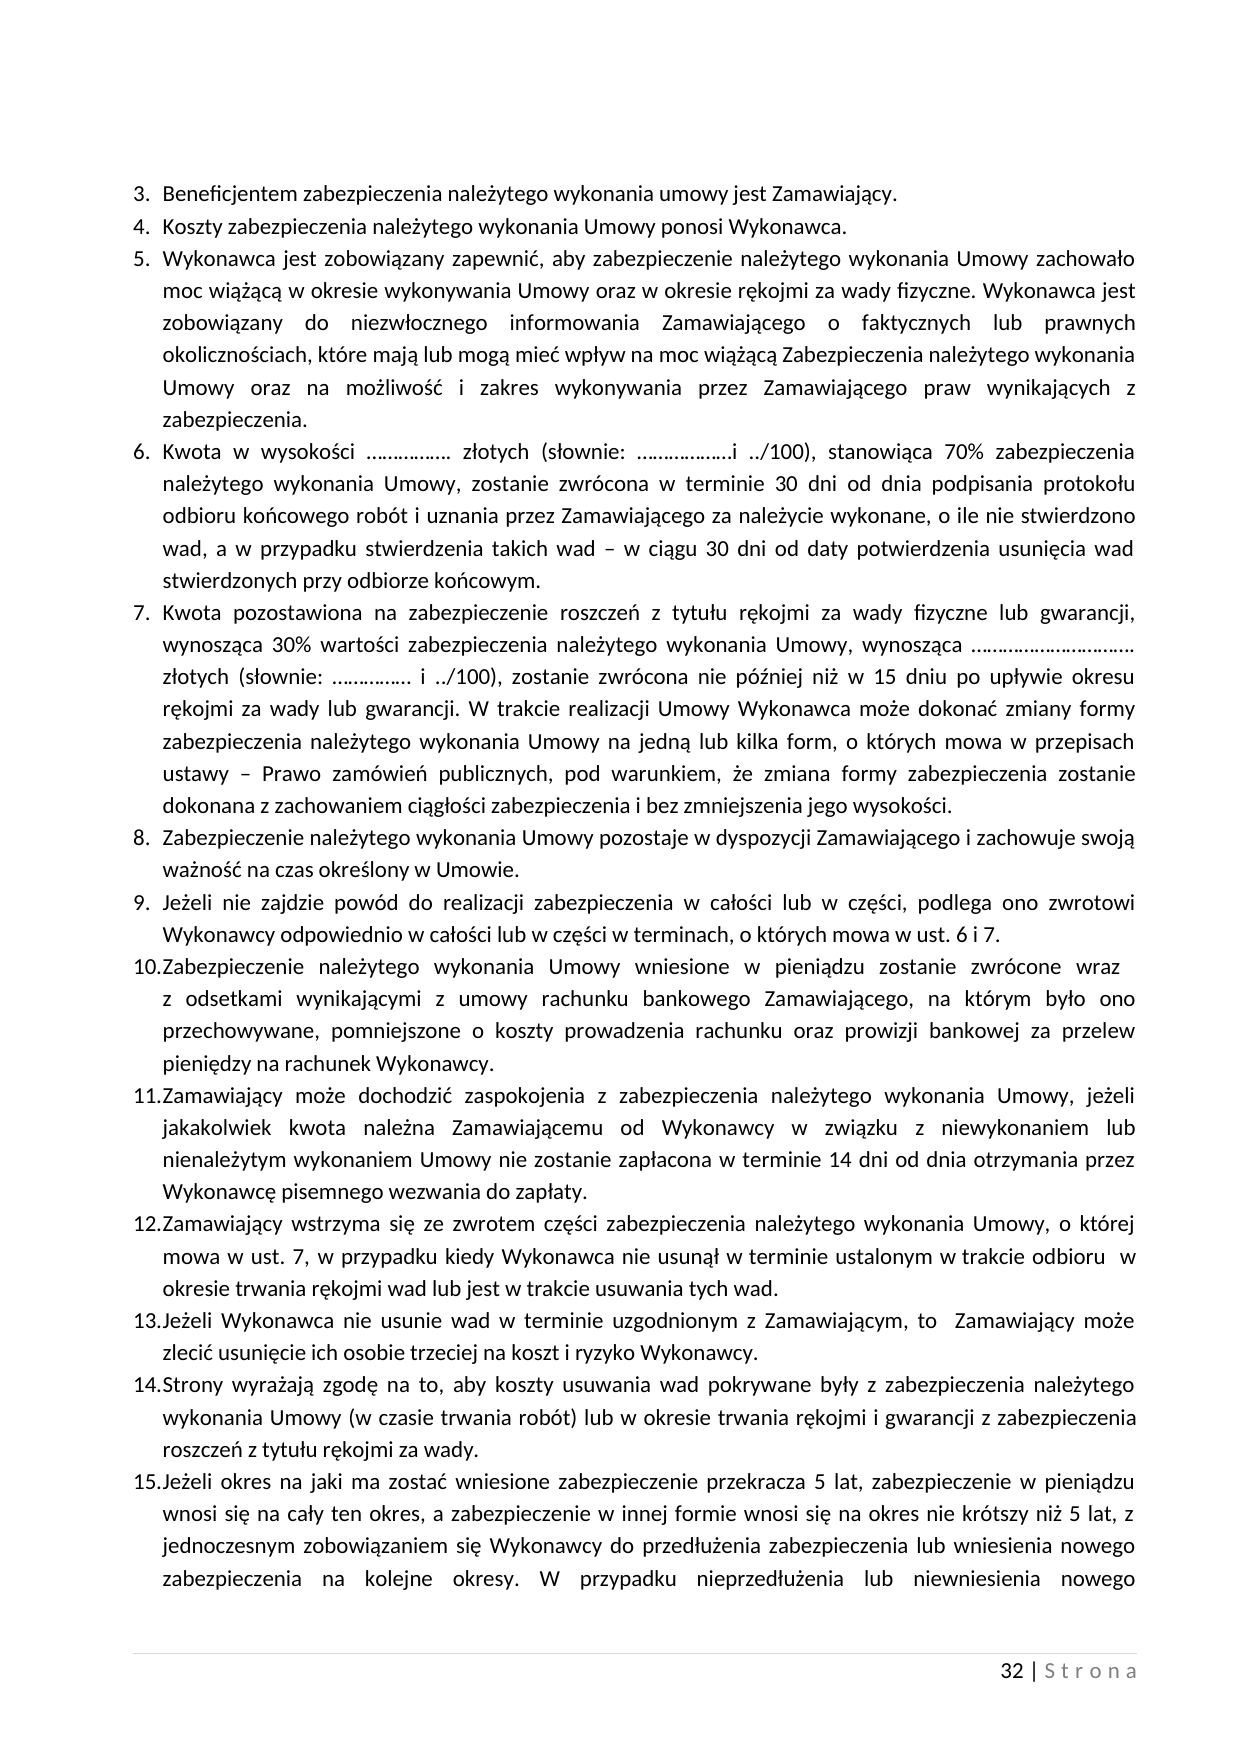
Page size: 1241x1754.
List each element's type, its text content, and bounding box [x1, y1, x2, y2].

list Kwota w wysokości ……………. złotych (słownie: ………………i ../100), stanowiąca 70% zabezpieczenia należytego wykonania Umowy, zostanie zwrócona w terminie 30 dni od dnia podpisania protokołu odbioru końcowego robót i uznania przez Zamawiającego za należycie wykonane, o ile nie stwierdzono wad, a w przypadku stwierdzenia takich wad – w ciągu 30 dni od daty potwierdzenia usunięcia wad stwierdzonych przy odbiorze końcowym. [133, 437, 1137, 594]
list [133, 1467, 1137, 1592]
list Jeżeli Wykonawca nie usunie wad w terminie uzgodnionym z Zamawiającym, to Zamawiający może zlecić usunięcie ich osobie trzeciej na koszt i ryzyko Wykonawcy. [133, 1306, 1137, 1366]
list Zabezpieczenie należytego wykonania Umowy pozostaje w dyspozycji Zamawiającego i zachowuje swoją ważność na czas określony w Umowie. [133, 823, 1137, 883]
list Jeżeli nie zajdzie powód do realizacji zabezpieczenia w całości lub w części, podlega ono zwrotowi Wykonawcy odpowiednio w całości lub w części w terminach, o których mowa w ust. 6 i 7. [133, 888, 1137, 948]
list Beneficjentem zabezpieczenia należytego wykonania umowy jest Zamawiający. [133, 179, 1137, 208]
list Kwota pozostawiona na zabezpieczenie roszczeń z tytułu rękojmi za wady fizyczne lub gwarancji, wynosząca 30% wartości zabezpieczenia należytego wykonania Umowy, wynosząca …………………………. złotych (słownie: …………… i ../100), zostanie zwrócona nie później niż w 15 dniu po upływie okresu rękojmi za wady lub gwarancji. W trakcie realizacji Umowy Wykonawca może dokonać zmiany formy zabezpieczenia należytego wykonania Umowy na jedną lub kilka form, o których mowa w przepisach ustawy – Prawo zamówień publicznych, pod warunkiem, że zmiana formy zabezpieczenia zostanie dokonana z zachowaniem ciągłości zabezpieczenia i bez zmniejszenia jego wysokości. [133, 598, 1137, 819]
list Wykonawca jest zobowiązany zapewnić, aby zabezpieczenie należytego wykonania Umowy zachowało moc wiążącą w okresie wykonywania Umowy oraz w okresie rękojmi za wady fizyczne. Wykonawca jest zobowiązany do niezwłocznego informowania Zamawiającego o faktycznych lub prawnych okolicznościach, które mają lub mogą mieć wpływ na moc wiążącą Zabezpieczenia należytego wykonania Umowy oraz na możliwość i zakres wykonywania przez Zamawiającego praw wynikających z zabezpieczenia. [133, 244, 1137, 433]
list Koszty zabezpieczenia należytego wykonania Umowy ponosi Wykonawca. [133, 212, 1137, 240]
list Zabezpieczenie należytego wykonania Umowy wniesione w pieniądzu zostanie zwrócone wraz z odsetkami wynikającymi z umowy rachunku bankowego Zamawiającego, na którym było ono przechowywane, pomniejszone o koszty prowadzenia rachunku oraz prowizji bankowej za przelew pieniędzy na rachunek Wykonawcy. [133, 952, 1137, 1077]
list Zamawiający wstrzyma się ze zwrotem części zabezpieczenia należytego wykonania Umowy, o której mowa w ust. 7, w przypadku kiedy Wykonawca nie usunął w terminie ustalonym w trakcie odbioru w okresie trwania rękojmi wad lub jest w trakcie usuwania tych wad. [133, 1209, 1137, 1302]
list Zamawiający może dochodzić zaspokojenia z zabezpieczenia należytego wykonania Umowy, jeżeli jakakolwiek kwota należna Zamawiającemu od Wykonawcy w związku z niewykonaniem lub nienależytym wykonaniem Umowy nie zostanie zapłacona w terminie 14 dni od dnia otrzymania przez Wykonawcę pisemnego wezwania do zapłaty. [133, 1081, 1137, 1205]
list Strony wyrażają zgodę na to, aby koszty usuwania wad pokrywane były z zabezpieczenia należytego wykonania Umowy (w czasie trwania robót) lub w okresie trwania rękojmi i gwarancji z zabezpieczenia roszczeń z tytułu rękojmi za wady. [133, 1371, 1137, 1463]
